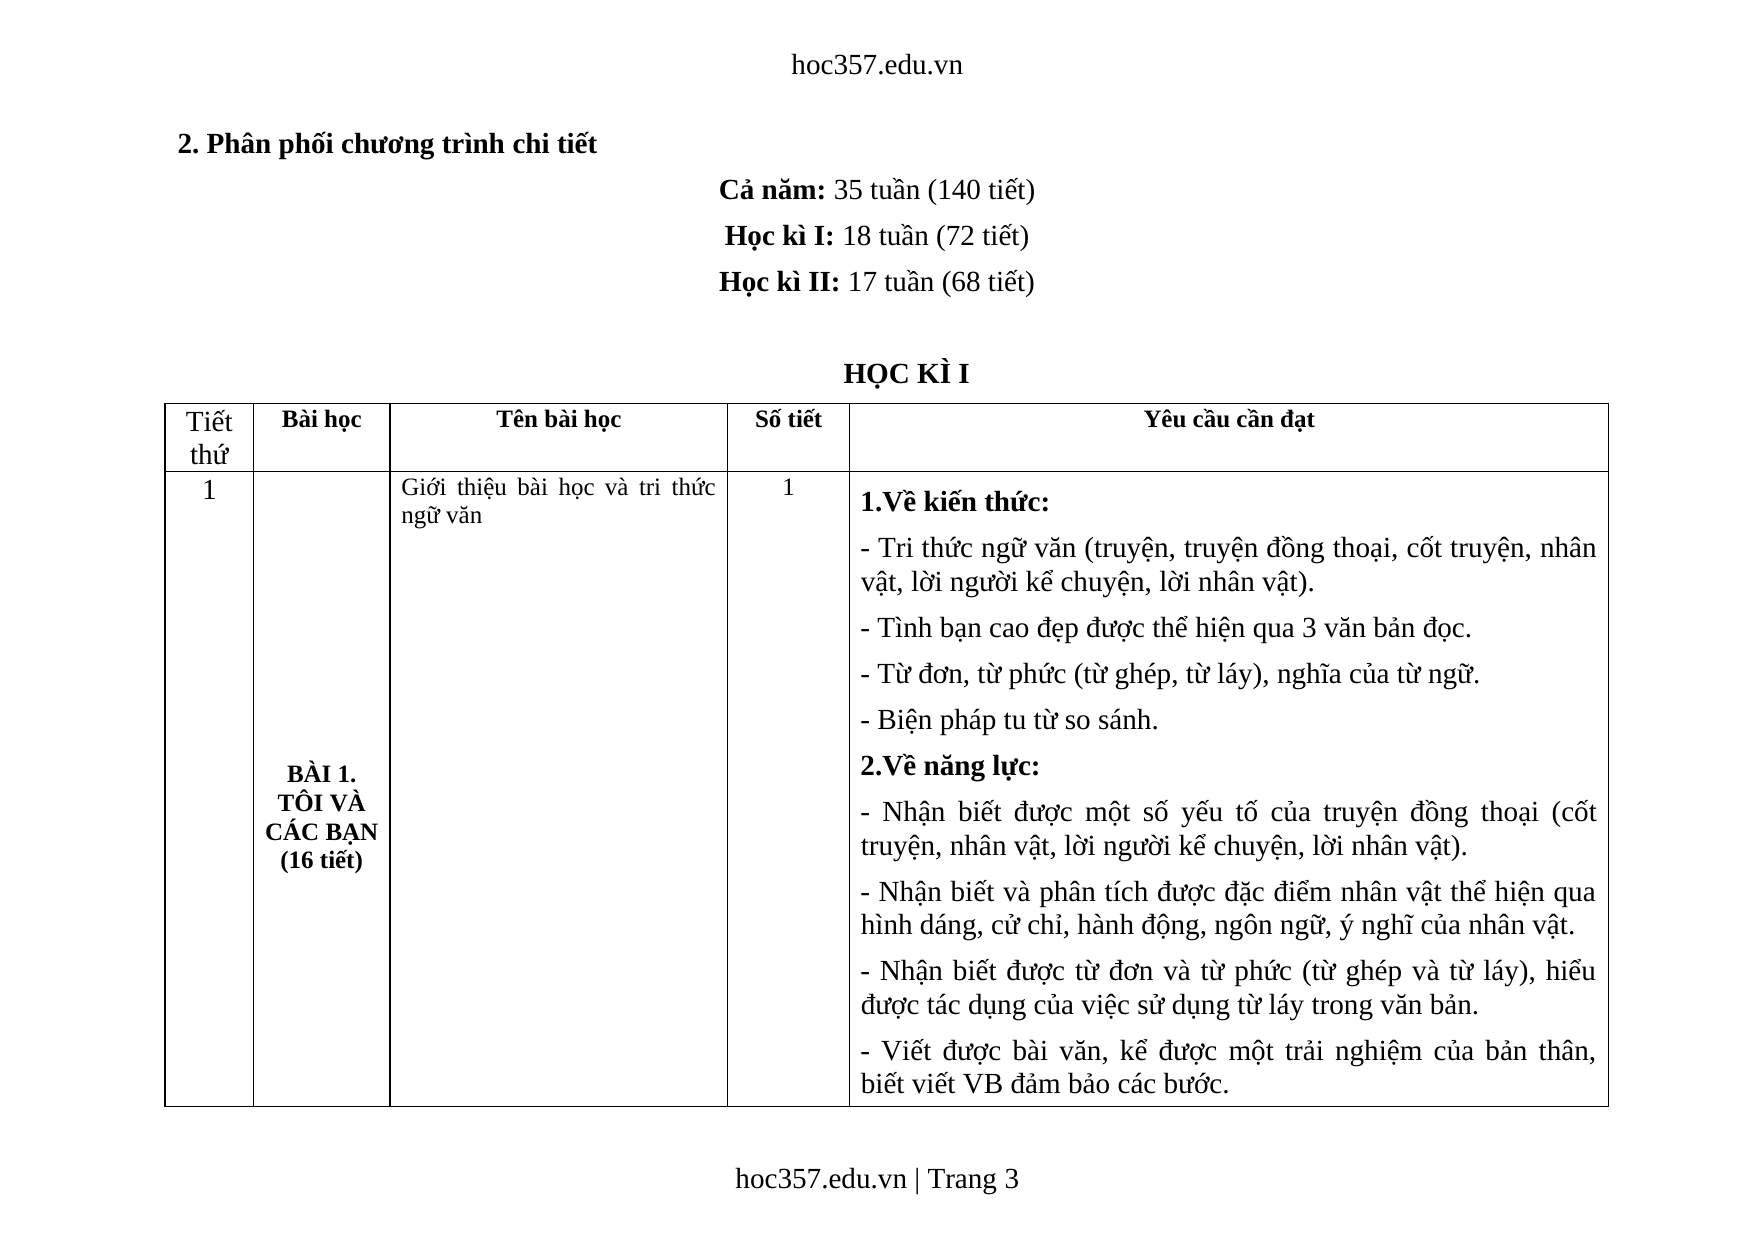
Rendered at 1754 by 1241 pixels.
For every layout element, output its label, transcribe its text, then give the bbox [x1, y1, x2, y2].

text 2. Phân phối chương trình chi tiết [118, 126, 1636, 160]
table_header Bài học [254, 404, 389, 471]
table_header Tên bài học [391, 404, 727, 471]
text Học kì II: 17 tuần (68 tiết) [118, 264, 1636, 298]
text Học kì I: 18 tuần (72 tiết) [118, 218, 1636, 252]
text Cả năm: 35 tuần (140 tiết) [118, 172, 1636, 206]
table_cell 1 [728, 472, 849, 1106]
table_header Số tiết [728, 404, 849, 471]
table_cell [391, 472, 727, 1106]
text HỌC KÌ I [118, 357, 1636, 390]
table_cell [254, 472, 389, 1106]
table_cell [850, 472, 1608, 1106]
table_header Yêu cầu cần đạt [850, 404, 1608, 471]
table_cell 1 [166, 472, 253, 1106]
table_header Tiết thứ [166, 404, 253, 471]
